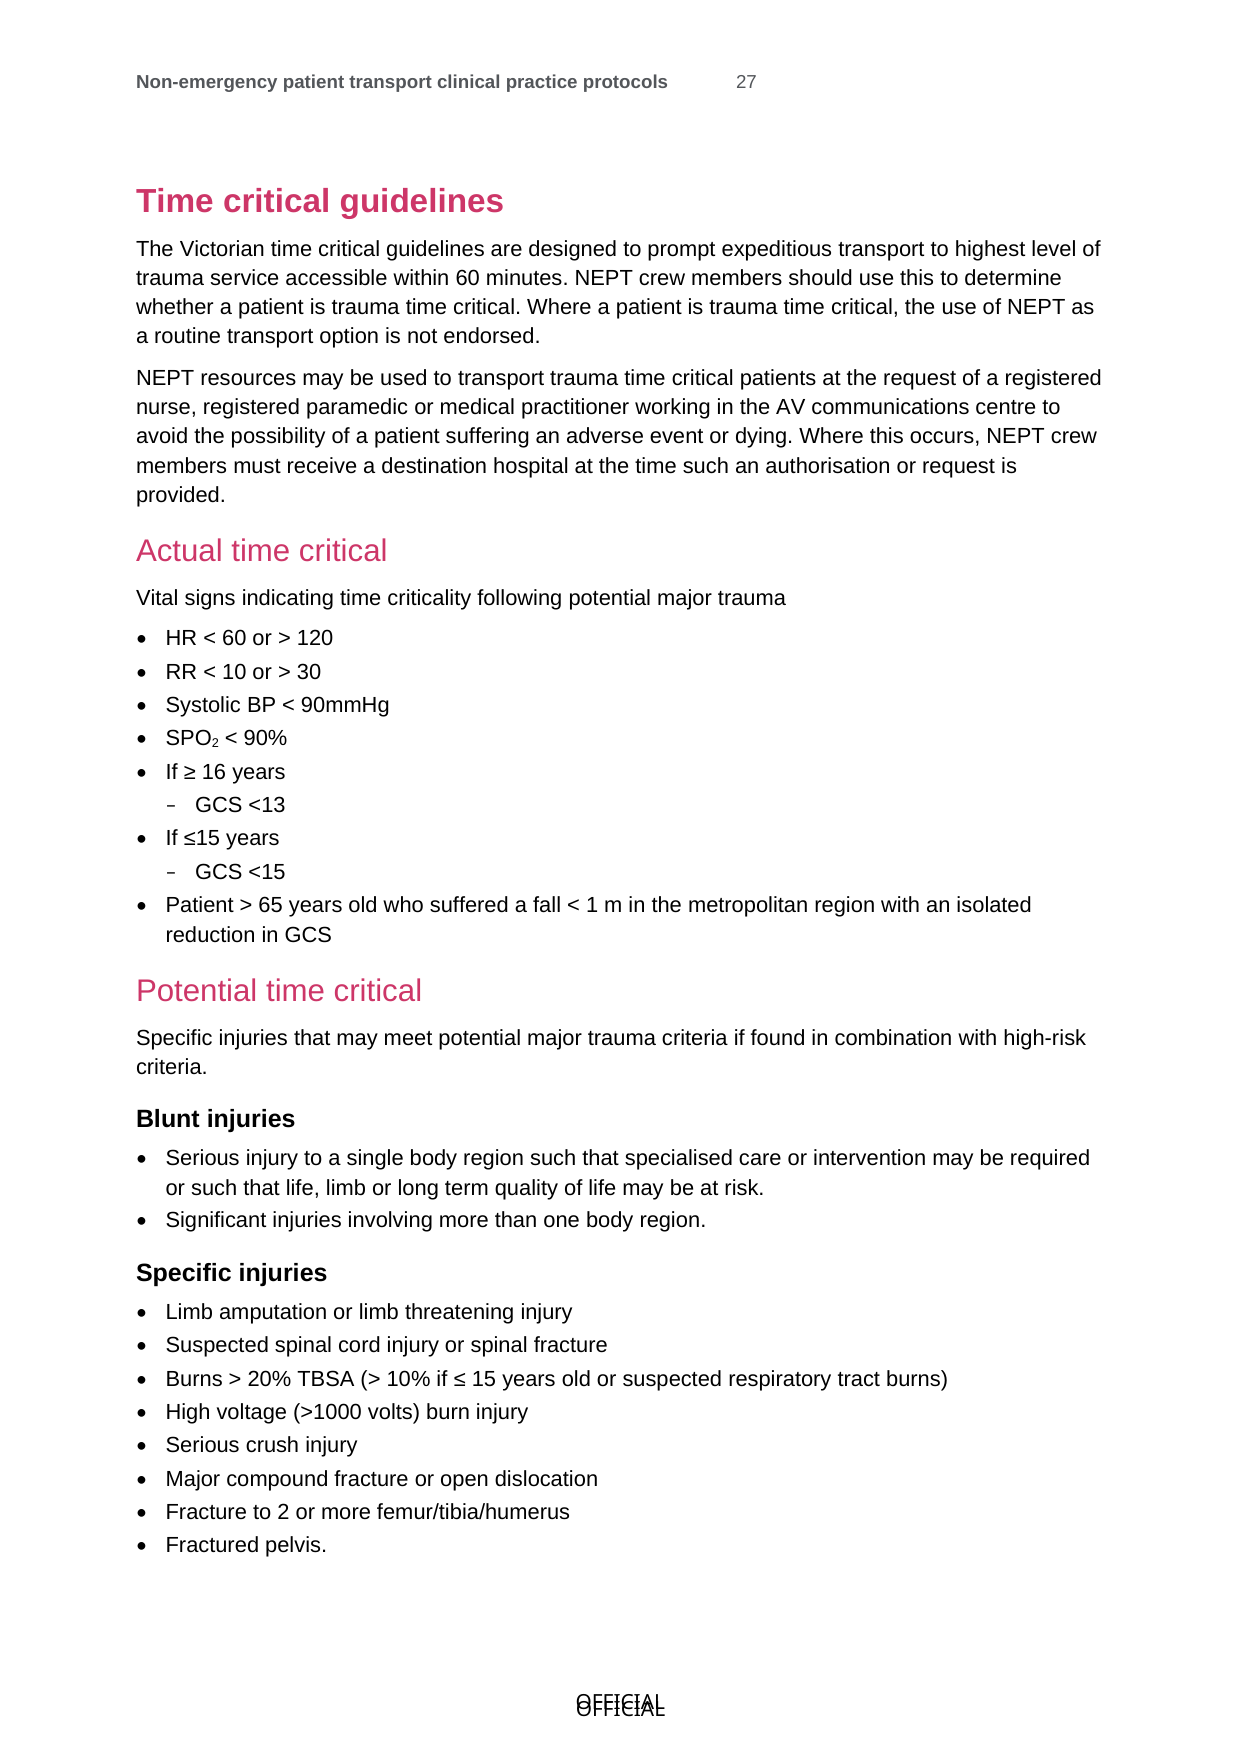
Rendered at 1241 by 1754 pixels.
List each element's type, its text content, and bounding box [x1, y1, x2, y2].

text RR < 10 or > 30 [136, 655, 1104, 684]
subtitle Specific injuries [136, 1258, 1104, 1287]
text NEPT resources may be used to transport trauma time critical patients at the request of a registered nurse, registered paramedic or medical practitioner working in the AV communications centre to avoid the possibility of a patient suffering an adverse event or dying. Where this occurs, NEPT crew members must receive a destination hospital at the time such an authorisation or request is provided. [136, 361, 1104, 507]
subtitle Actual time critical [136, 532, 1104, 568]
text HR < 60 or > 120 [136, 622, 1104, 651]
text Suspected spinal cord injury or spinal fracture [136, 1329, 1104, 1358]
text Fracture to 2 or more femur/tibia/humerus [136, 1496, 1104, 1525]
text If ≥ 16 years [136, 755, 1104, 784]
text Vital signs indicating time criticality following potential major trauma [136, 580, 1104, 609]
text Significant injuries involving more than one body region. [136, 1204, 1104, 1233]
subtitle Time critical guidelines [136, 181, 1104, 219]
text High voltage (>1000 volts) burn injury [136, 1396, 1104, 1425]
text Burns > 20% TBSA (> 10% if ≤ 15 years old or suspected respiratory tract burns) [136, 1362, 1104, 1391]
text Specific injuries that may meet potential major trauma criteria if found in combination with high-risk criteria. [136, 1021, 1104, 1079]
text If ≤15 years [136, 822, 1104, 851]
text Serious injury to a single body region such that specialised care or intervention may be required or such that life, limb or long term quality of life may be at risk. [136, 1141, 1104, 1200]
text GCS <15 [165, 855, 1104, 884]
text Major compound fracture or open dislocation [136, 1462, 1104, 1491]
text GCS <13 [165, 789, 1104, 818]
subtitle Blunt injuries [136, 1104, 1104, 1133]
text Fractured pelvis. [136, 1529, 1104, 1558]
text SPO2 < 90% [136, 722, 1104, 751]
text Systolic BP < 90mmHg [136, 689, 1104, 718]
text The Victorian time critical guidelines are designed to prompt expeditious transport to highest level of trauma service accessible within 60 minutes. NEPT crew members should use this to determine whether a patient is trauma time critical. Where a patient is trauma time critical, the use of NEPT as a routine transport option is not endorsed. [136, 232, 1104, 349]
subtitle Potential time critical [136, 972, 1104, 1008]
text Patient > 65 years old who suffered a fall < 1 m in the metropolitan region with an isolated reduction in GCS [136, 889, 1104, 947]
text Serious crush injury [136, 1429, 1104, 1458]
text Limb amputation or limb threatening injury [136, 1296, 1104, 1325]
